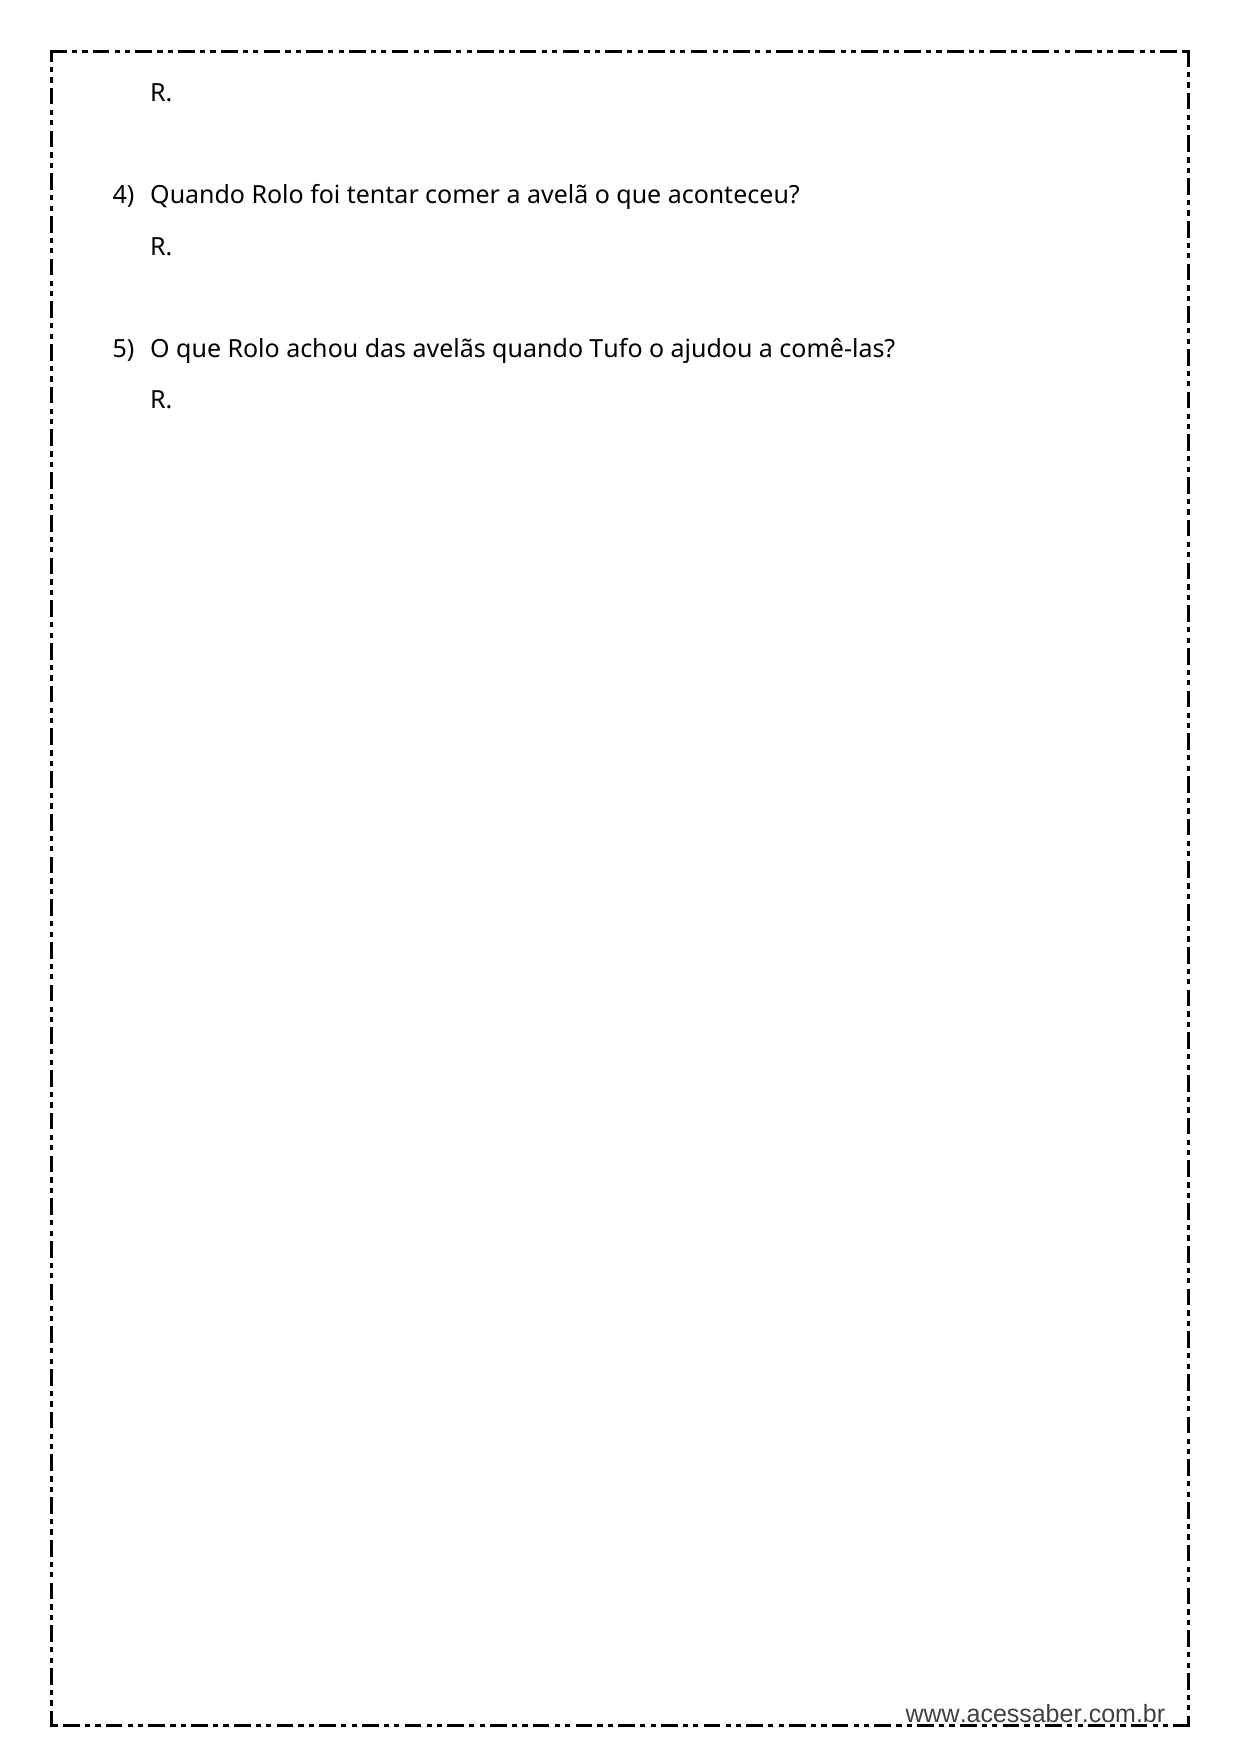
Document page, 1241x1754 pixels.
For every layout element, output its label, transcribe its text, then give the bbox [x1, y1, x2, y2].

list R. [150, 75, 1165, 109]
list O que Rolo achou das avelãs quando Tufo o ajudou a comê-las? [112, 330, 1165, 364]
list Quando Rolo foi tentar comer a avelã o que aconteceu? [112, 177, 1165, 211]
list R. [150, 381, 1165, 415]
list R. [150, 228, 1165, 262]
